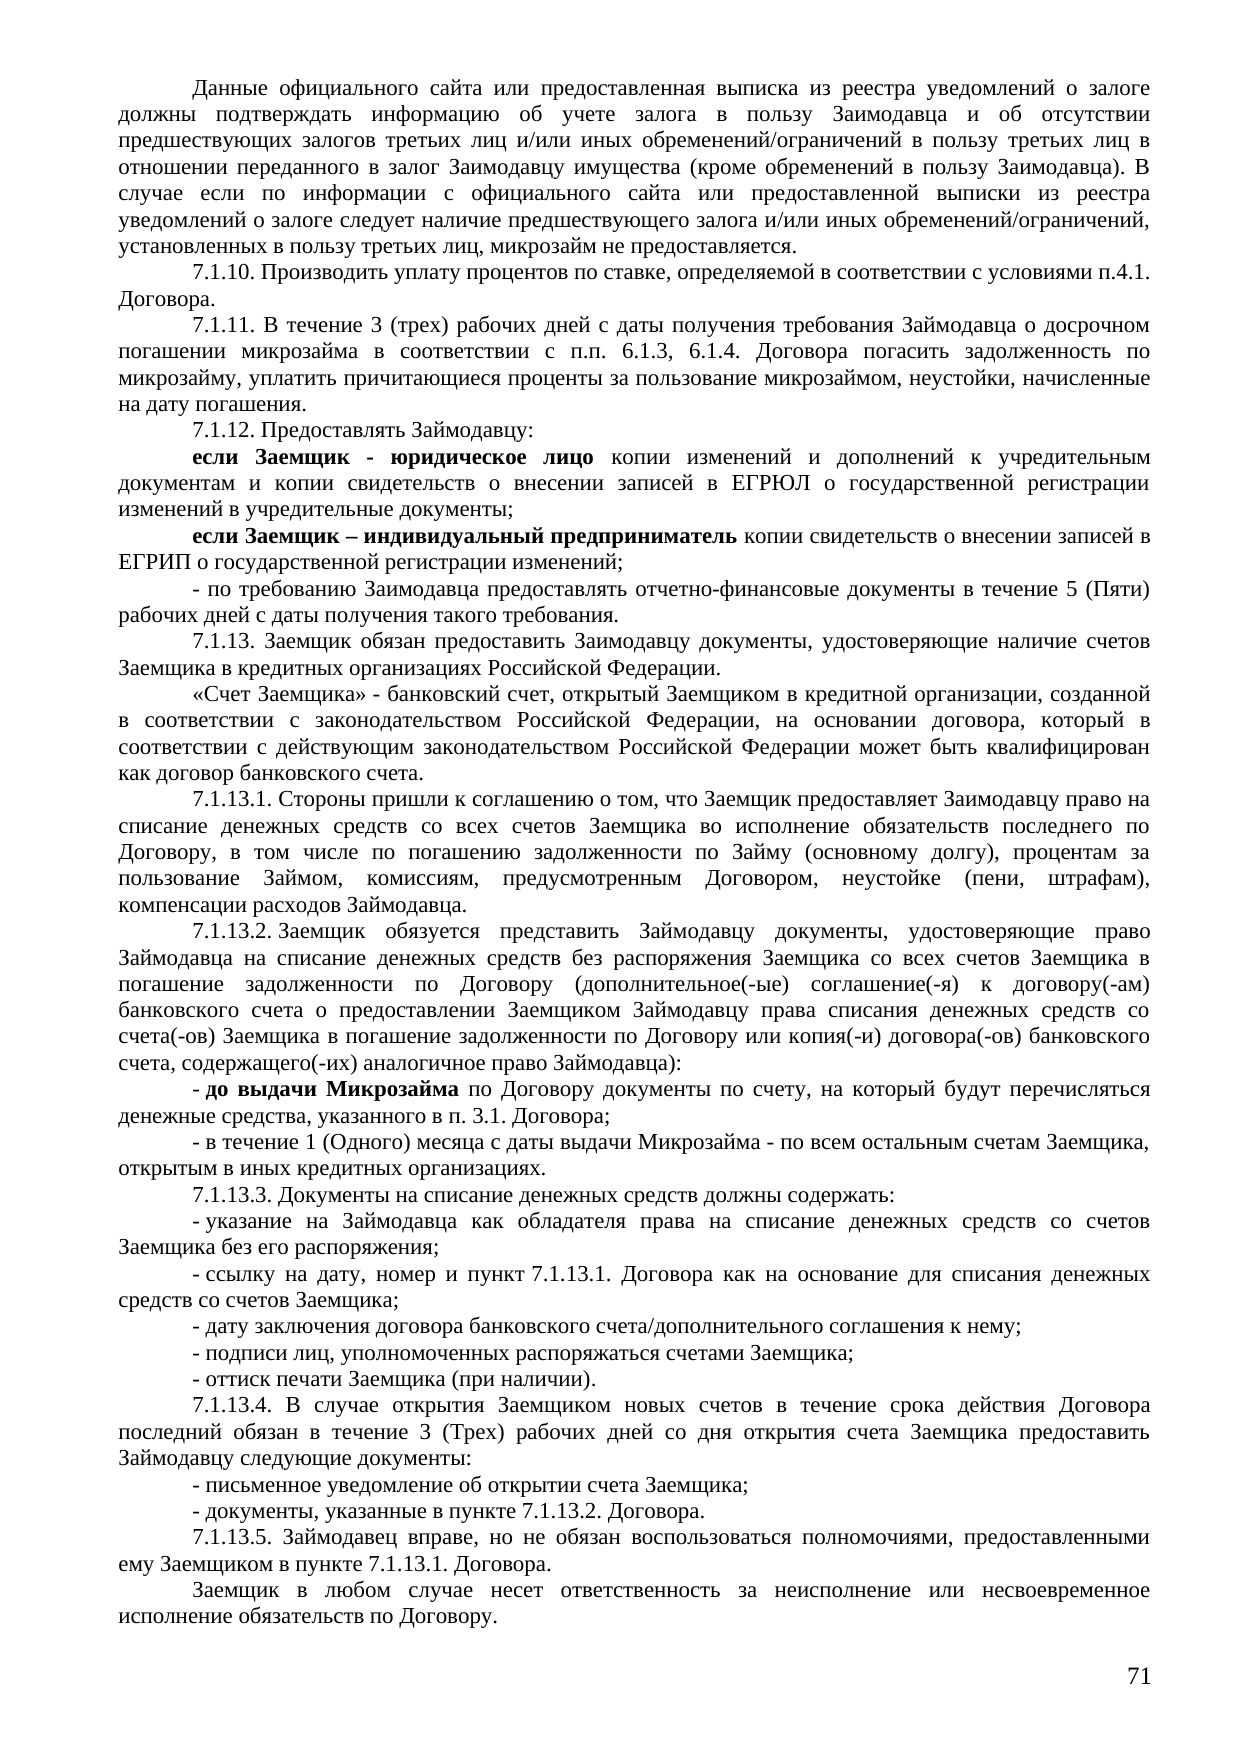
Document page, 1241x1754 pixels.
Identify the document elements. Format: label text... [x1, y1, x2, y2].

text - подписи лиц, уполномоченных распоряжаться счетами Заемщика; [118, 1339, 1152, 1365]
text если Заемщик - юридическое лицо копии изменений и дополнений к учредительным документам и копии свидетельств о внесении записей в ЕГРЮЛ о государственной регистрации изменений в учредительные документы; [118, 443, 1152, 522]
text 7.1.13.5. Займодавец вправе, но не обязан воспользоваться полномочиями, предоставленными ему Заемщиком в пункте 7.1.13.1. Договора. [118, 1523, 1152, 1576]
text 7.1.13.4. В случае открытия Заемщиком новых счетов в течение срока действия Договора последний обязан в течение 3 (Трех) рабочих дней со дня открытия счета Заемщика предоставить Займодавцу следующие документы: [118, 1392, 1152, 1471]
list - в течение 1 (Одного) месяца с даты выдачи Микрозайма - по всем остальным счетам Заемщика, открытым в иных кредитных организациях. [118, 1128, 1152, 1181]
text «Счет Заемщика» - банковский счет, открытый Заемщиком в кредитной организации, созданной в соответствии с законодательством Российской Федерации, на основании договора, который в соответствии с действующим законодательством Российской Федерации может быть квалифицирован как договор банковского счета. [118, 680, 1152, 785]
text 7.1.13.3. Документы на списание денежных средств должны содержать: [118, 1181, 1152, 1207]
text 7.1.13. Заемщик обязан предоставить Заимодавцу документы, удостоверяющие наличие счетов Заемщика в кредитных организациях Российской Федерации. [118, 627, 1152, 680]
text 7.1.13.1. Стороны пришли к соглашению о том, что Заемщик предоставляет Заимодавцу право на списание денежных средств со всех счетов Заемщика во исполнение обязательств последнего по Договору, в том числе по погашению задолженности по Займу (основному долгу), процентам за пользование Займом, комиссиям, предусмотренным Договором, неустойке (пени, штрафам), компенсации расходов Займодавца. [118, 785, 1152, 917]
text - ссылку на дату, номер и пункт 7.1.13.1. Договора как на основание для списания денежных средств со счетов Заемщика; [118, 1260, 1152, 1312]
text - письменное уведомление об открытии счета Заемщика; [118, 1471, 1152, 1497]
text - дату заключения договора банковского счета/дополнительного соглашения к нему; [118, 1312, 1152, 1339]
text 7.1.12. Предоставлять Займодавцу: [118, 416, 1152, 443]
text - по требованию Заимодавца предоставлять отчетно-финансовые документы в течение 5 (Пяти) рабочих дней с даты получения такого требования. [118, 574, 1152, 627]
text - оттиск печати Заемщика (при наличии). [118, 1365, 1152, 1392]
text Данные официального сайта или предоставленная выписка из реестра уведомлений о залоге должны подтверждать информацию об учете залога в пользу Заимодавца и об отсутствии предшествующих залогов третьих лиц и/или иных обременений/ограничений в пользу третьих лиц в отношении переданного в залог Заимодавцу имущества (кроме обременений в пользу Заимодавца). В случае если по информации с официального сайта или предоставленной выписки из реестра уведомлений о залоге следует наличие предшествующего залога и/или иных обременений/ограничений, установленных в пользу третьих лиц, микрозайм не предоставляется. [118, 74, 1152, 258]
text если Заемщик – индивидуальный предприниматель копии свидетельств о внесении записей в ЕГРИП о государственной регистрации изменений; [118, 522, 1152, 574]
text 7.1.11. В течение 3 (трех) рабочих дней с даты получения требования Займодавца о досрочном погашении микрозайма в соответствии с п.п. 6.1.3, 6.1.4. Договора погасить задолженность по микрозайму, уплатить причитающиеся проценты за пользование микрозаймом, неустойки, начисленные на дату погашения. [118, 311, 1152, 416]
text Заемщик в любом случае несет ответственность за неисполнение или несвоевременное исполнение обязательств по Договору. [118, 1576, 1152, 1629]
text 7.1.10. Производить уплату процентов по ставке, определяемой в соответствии с условиями п.4.1. Договора. [118, 258, 1152, 311]
text - до выдачи Микрозайма по Договору документы по счету, на который будут перечисляться денежные средства, указанного в п. 3.1. Договора; [118, 1075, 1152, 1128]
text - указание на Займодавца как обладателя права на списание денежных средств со счетов Заемщика без его распоряжения; [118, 1207, 1152, 1260]
text 7.1.13.2. Заемщик обязуется представить Займодавцу документы, удостоверяющие право Займодавца на списание денежных средств без распоряжения Заемщика со всех счетов Заемщика в погашение задолженности по Договору (дополнительное(-ые) соглашение(-я) к договору(-ам) банковского счета о предоставлении Заемщиком Займодавцу права списания денежных средств со счета(-ов) Заемщика в погашение задолженности по Договору или копия(-и) договора(-ов) банковского счета, содержащего(-их) аналогичное право Займодавца): [118, 917, 1152, 1075]
text - документы, указанные в пункте 7.1.13.2. Договора. [118, 1497, 1152, 1523]
